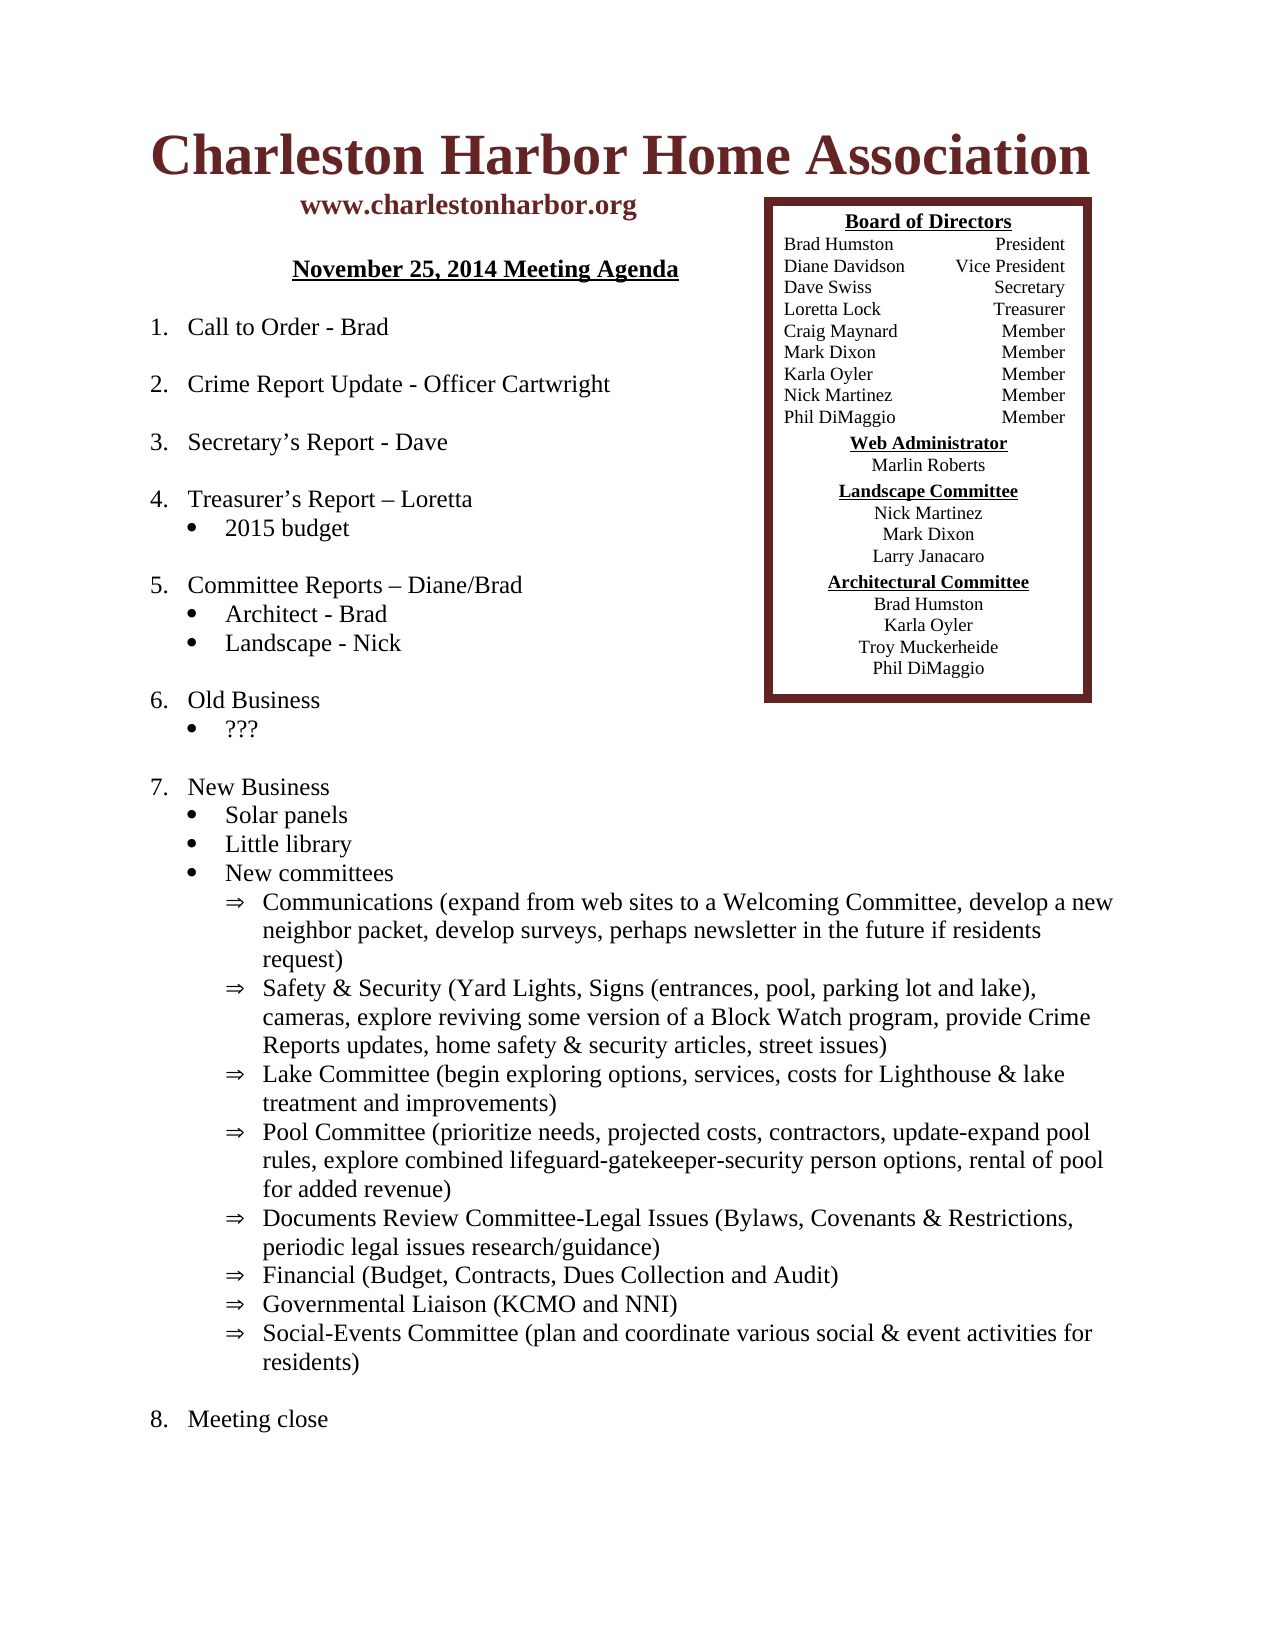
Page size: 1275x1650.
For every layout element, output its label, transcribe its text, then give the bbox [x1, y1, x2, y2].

list ??? [187, 714, 1125, 743]
list New committees [187, 858, 1125, 887]
list Lake Committee (begin exploring options, services, costs for Lighthouse & lake treatment and improvements) [225, 1059, 1125, 1117]
list New Business [150, 772, 1125, 800]
list Crime Report Update - Officer Cartwright [150, 369, 1125, 398]
list Call to Order - Brad [150, 312, 1125, 340]
list Communications (expand from web sites to a Welcoming Committee, develop a new neighbor packet, develop surveys, perhaps newsletter in the future if residents request) [225, 887, 1125, 973]
list Documents Review Committee-Legal Issues (Bylaws, Covenants & Restrictions, periodic legal issues research/guidance) [225, 1203, 1125, 1260]
list Solar panels [187, 800, 1125, 829]
list Little library [187, 829, 1125, 858]
list Committee Reports – Diane/Brad [150, 570, 1125, 599]
list Safety & Security (Yard Lights, Signs (entrances, pool, parking lot and lake), cameras, explore reviving some version of a Block Watch program, provide Crime Reports updates, home safety & security articles, street issues) [225, 973, 1125, 1059]
list Meeting close [150, 1404, 1125, 1433]
list Governmental Liaison (KCMO and NNI) [225, 1289, 1125, 1318]
list Financial (Budget, Contracts, Dues Collection and Audit) [225, 1260, 1125, 1289]
list Architect - Brad [187, 599, 1125, 628]
list Treasurer’s Report – Loretta [150, 484, 1125, 513]
text www.charlestonharbor.org [150, 187, 1125, 221]
list Secretary’s Report - Dave [150, 427, 1125, 455]
text Charleston Harbor Home Association [150, 120, 1125, 187]
list Landscape - Nick [187, 628, 1125, 657]
list 2015 budget [187, 513, 1125, 542]
list Pool Committee (prioritize needs, projected costs, contractors, update-expand pool rules, explore combined lifeguard-gatekeeper-security person options, rental of pool for added revenue) [225, 1117, 1125, 1203]
text November 25, 2014 Meeting Agenda [150, 254, 1125, 283]
list Old Business [150, 685, 1125, 714]
list Social-Events Committee (plan and coordinate various social & event activities for residents) [225, 1318, 1125, 1375]
